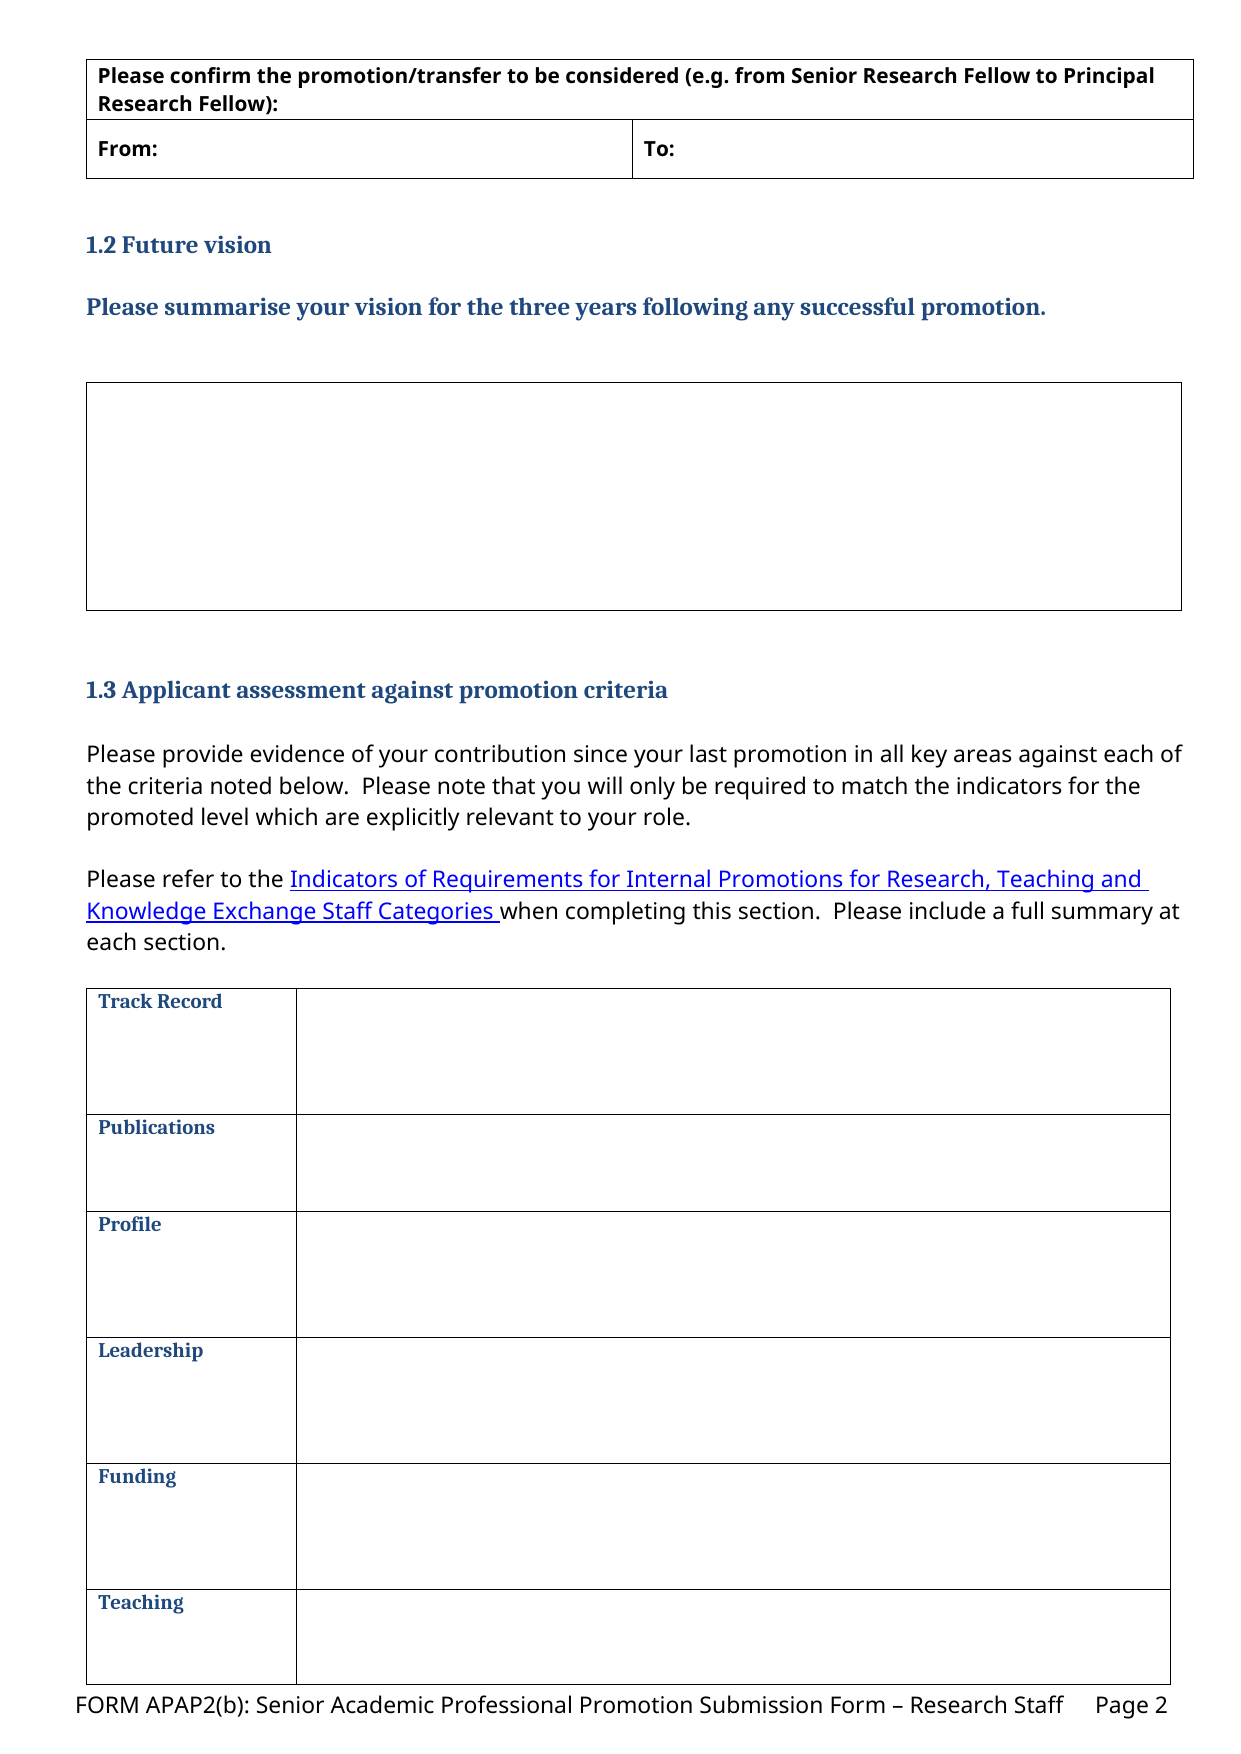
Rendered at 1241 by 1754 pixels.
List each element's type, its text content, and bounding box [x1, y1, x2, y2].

table_cell To: [633, 120, 1193, 178]
table_cell Please confirm the promotion/transfer to be considered (e.g. from Senior Research Fellow to Principal Research Fellow): [87, 60, 1193, 118]
table_cell From: [87, 120, 632, 178]
